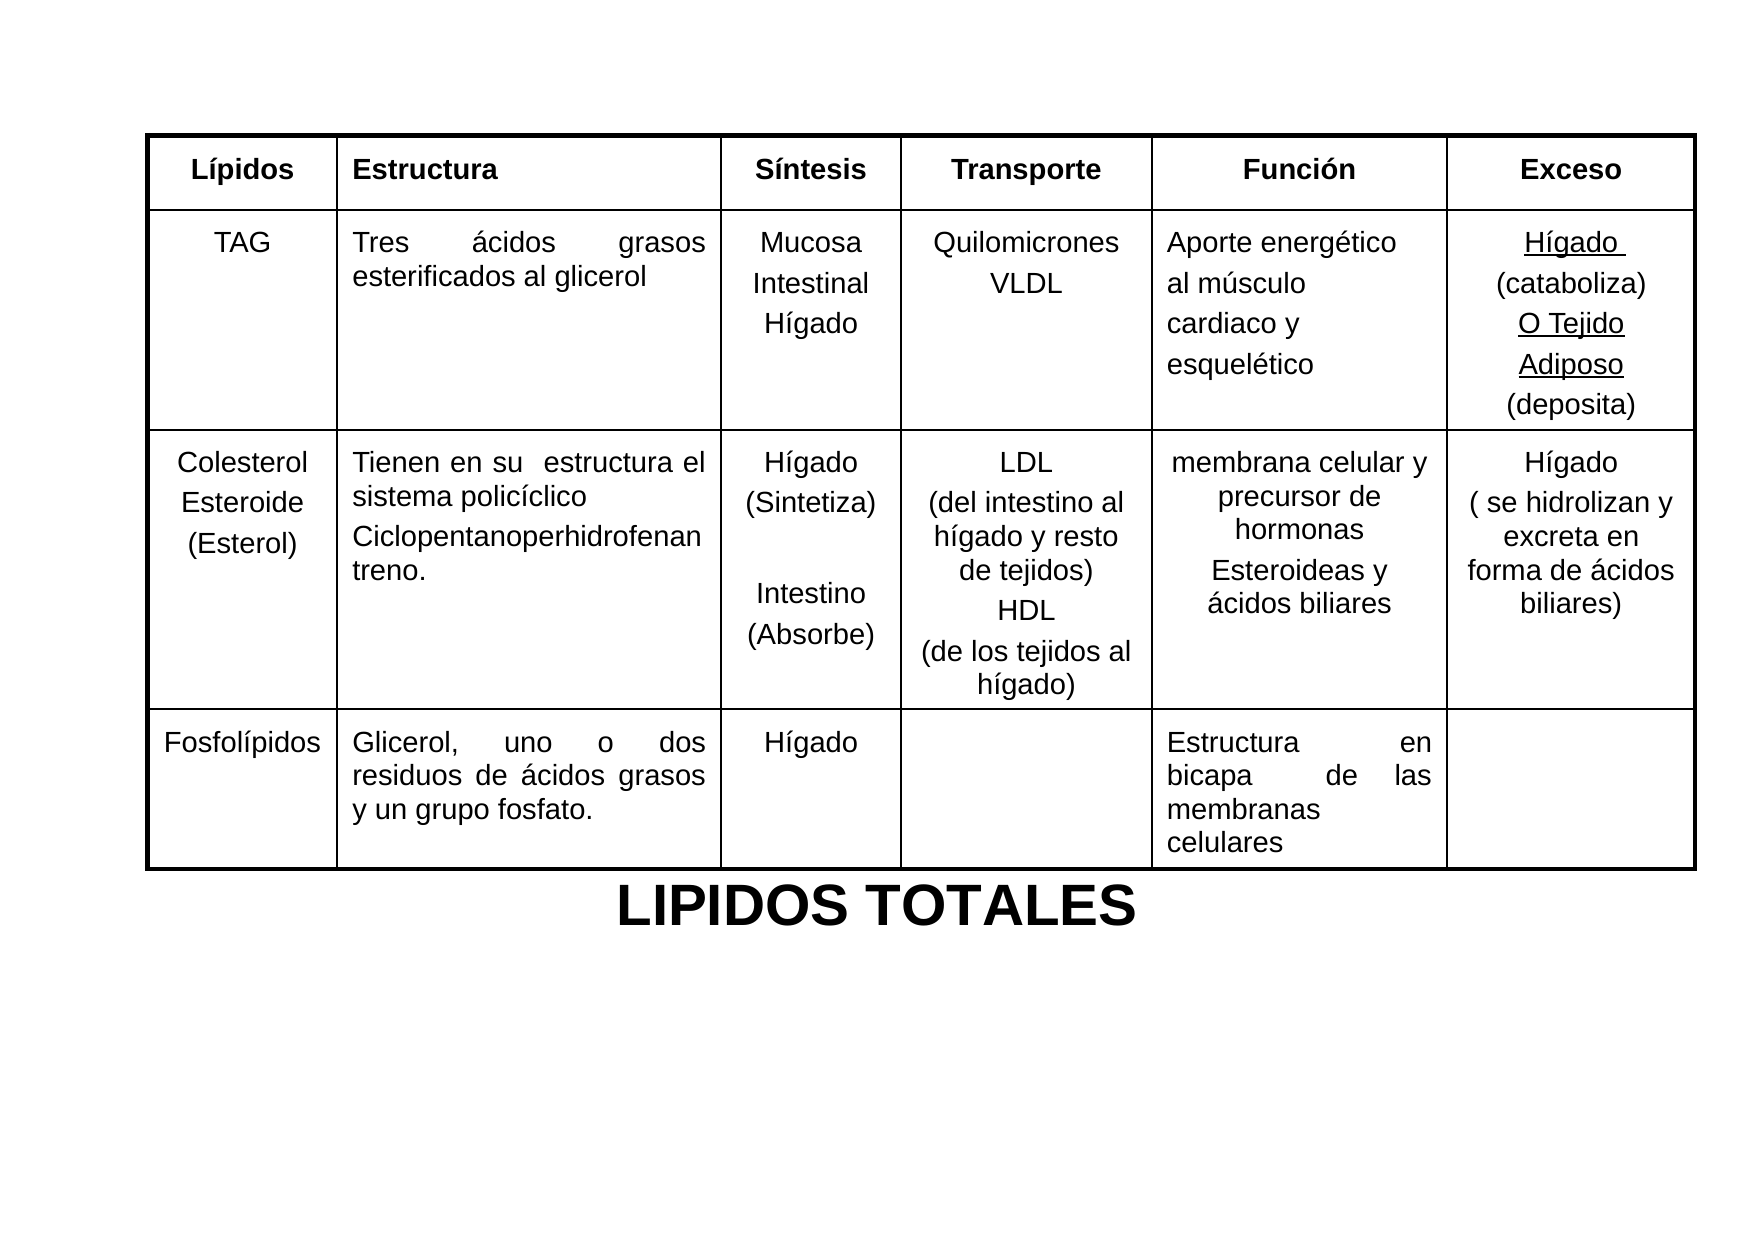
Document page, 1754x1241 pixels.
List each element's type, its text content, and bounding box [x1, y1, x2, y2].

table_cell [902, 710, 1151, 866]
table_cell Fosfolípidos [150, 710, 336, 866]
text LIPIDOS TOTALES [148, 871, 1606, 938]
table_cell Estructura en bicapa de las membranas celulares [1153, 710, 1446, 866]
table_cell [1448, 710, 1693, 866]
table_cell TAG [150, 211, 336, 428]
table_cell Tienen en su estructura el sistema policíclico Ciclopentanoperhidrofenantreno. [338, 431, 720, 708]
table_cell Aporte energético al músculo cardiaco y esquelético [1153, 211, 1446, 428]
table_header Lípidos [150, 138, 336, 209]
table_header Función [1153, 138, 1446, 209]
table_cell Hígado (cataboliza) O Tejido Adiposo (deposita) [1448, 211, 1693, 428]
table_cell membrana celular y precursor de hormonas Esteroideas y ácidos biliares [1153, 431, 1446, 708]
table_cell Mucosa Intestinal Hígado [722, 211, 900, 428]
table_cell Hígado [722, 710, 900, 866]
table_cell Hígado ( se hidrolizan y excreta en forma de ácidos biliares) [1448, 431, 1693, 708]
table_cell Hígado (Sintetiza) Intestino (Absorbe) [722, 431, 900, 708]
table_cell Quilomicrones VLDL [902, 211, 1151, 428]
table_header Transporte [902, 138, 1151, 209]
table_cell Colesterol Esteroide (Esterol) [150, 431, 336, 708]
table_header Exceso [1448, 138, 1693, 209]
table_cell Tres ácidos grasos esterificados al glicerol [338, 211, 720, 428]
table_cell LDL (del intestino al hígado y resto de tejidos) HDL (de los tejidos al hígado) [902, 431, 1151, 708]
table_cell Glicerol, uno o dos residuos de ácidos grasos y un grupo fosfato. [338, 710, 720, 866]
table_header Síntesis [722, 138, 900, 209]
table_header Estructura [338, 138, 720, 209]
